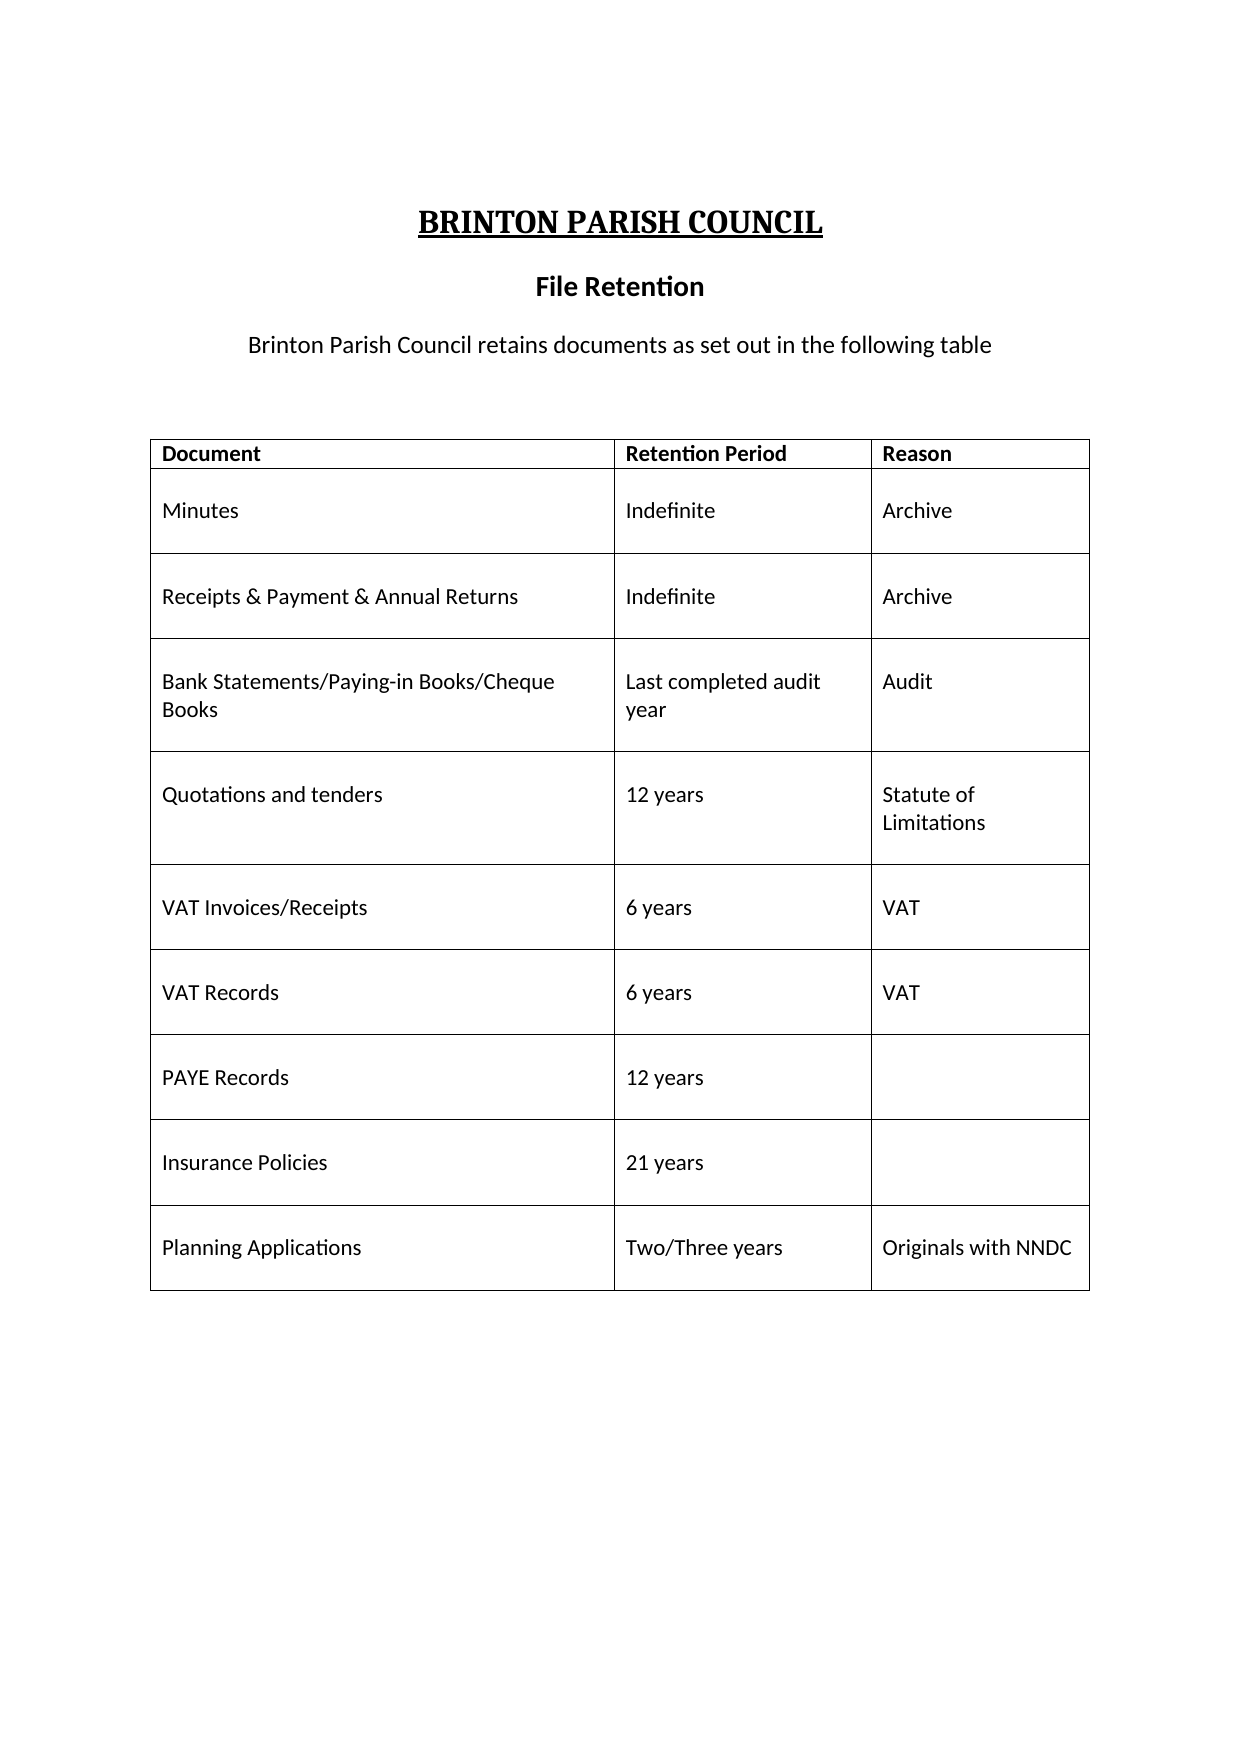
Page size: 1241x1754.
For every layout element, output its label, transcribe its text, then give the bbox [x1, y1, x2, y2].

table_cell Archive [872, 554, 1089, 638]
text BRINTON PARISH COUNCIL [150, 203, 1090, 241]
table_cell VAT Invoices/Receipts [151, 865, 614, 949]
table_cell Indefinite [615, 554, 871, 638]
table_cell Planning Applications [151, 1206, 614, 1289]
text File Retention [150, 268, 1090, 303]
table_cell Insurance Policies [151, 1120, 614, 1204]
table_header Reason [872, 440, 1089, 468]
table_header Retention Period [615, 440, 871, 468]
table_cell Indefinite [615, 469, 871, 553]
table_cell Receipts & Payment & Annual Returns [151, 554, 614, 638]
table_cell PAYE Records [151, 1035, 614, 1119]
table_cell 12 years [615, 1035, 871, 1119]
table_cell [872, 1120, 1089, 1204]
table_cell Archive [872, 469, 1089, 553]
table_cell 6 years [615, 865, 871, 949]
table_cell 6 years [615, 950, 871, 1034]
table_cell 12 years [615, 752, 871, 864]
table_cell Audit [872, 639, 1089, 751]
table_cell Statute of Limitations [872, 752, 1089, 864]
table_header Document [151, 440, 614, 468]
table_cell Originals with NNDC [872, 1206, 1089, 1289]
table_cell 21 years [615, 1120, 871, 1204]
table_cell [872, 1035, 1089, 1119]
text Brinton Parish Council retains documents as set out in the following table [150, 330, 1090, 360]
table_cell Last completed audit year [615, 639, 871, 751]
table_cell Quotations and tenders [151, 752, 614, 864]
table_cell VAT Records [151, 950, 614, 1034]
table_cell Minutes [151, 469, 614, 553]
table_cell VAT [872, 865, 1089, 949]
table_cell Two/Three years [615, 1206, 871, 1289]
table_cell Bank Statements/Paying-in Books/Cheque Books [151, 639, 614, 751]
table_cell VAT [872, 950, 1089, 1034]
